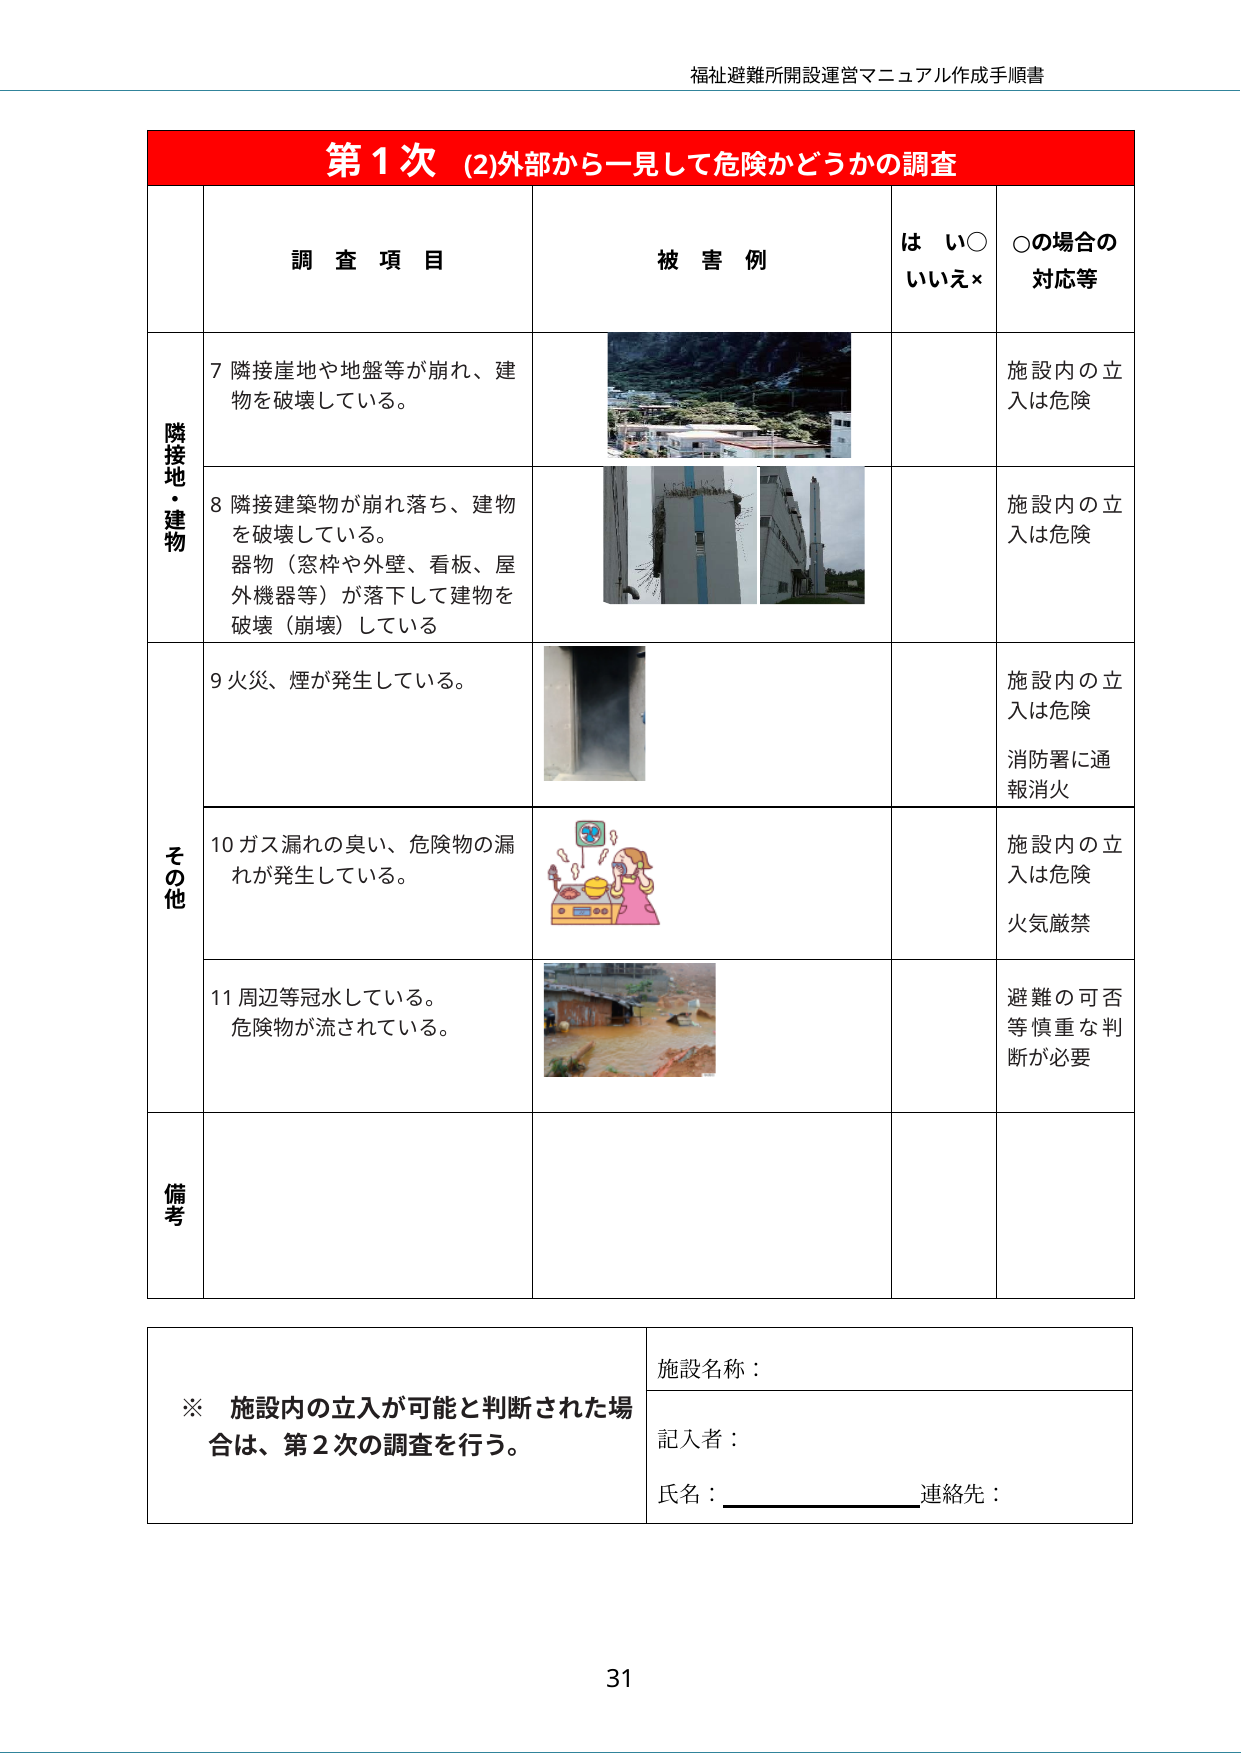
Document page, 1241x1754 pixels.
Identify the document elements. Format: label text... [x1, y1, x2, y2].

table_cell 施設内の立入は危険 [997, 467, 1134, 642]
table_header 第1次 (2)外部から一見して危険かどうかの調査 [148, 131, 1134, 185]
table_cell [533, 643, 891, 806]
table_cell 9 火災、煙が発生している。 [204, 643, 532, 806]
table_cell [892, 333, 996, 466]
table_cell 避難の可否等慎重な判断が必要 [997, 960, 1134, 1112]
table_cell [892, 467, 996, 642]
table_cell [533, 1113, 891, 1298]
table_cell 施設内の立入は危険 火気厳禁 [997, 808, 1134, 959]
table_cell 調 査 項 目 [204, 186, 532, 332]
table_cell [533, 808, 891, 959]
table_cell 施設内の立入は危険 消防署に通報消火 [997, 643, 1134, 806]
table_cell 11周辺等冠水している。 危険物が流されている。 [204, 960, 532, 1112]
table_cell 被 害 例 [533, 186, 891, 332]
table_cell [533, 960, 891, 1112]
table_cell [533, 333, 891, 466]
table_cell ○の場合の 対応等 [997, 186, 1134, 332]
table_cell その他 [148, 643, 203, 1112]
table_cell 8 隣接建築物が崩れ落ち、建物を破壊している。 器物（窓枠や外壁、看板、屋外機器等）が落下して建物を破壊（崩壊）している [204, 467, 532, 642]
table_cell [892, 643, 996, 806]
table_cell 10ガス漏れの臭い、危険物の漏れが発生している。 [204, 808, 532, 959]
table_cell [204, 1113, 532, 1298]
table_cell 7 隣接崖地や地盤等が崩れ、建物を破壊している。 [204, 333, 532, 466]
picture [607, 332, 852, 457]
table_header ※ 施設内の立入が可能と判断された場合は、第２次の調査を行う。 [148, 1328, 646, 1522]
table_cell 記入者： 氏名： 連絡先： [647, 1391, 1132, 1522]
table_cell [892, 960, 996, 1112]
table_cell [148, 186, 203, 332]
table_cell は い○ いいえ× [892, 186, 996, 332]
table_cell [997, 1113, 1134, 1298]
table_header 施設名称： [647, 1328, 1132, 1390]
table_cell [892, 808, 996, 959]
table_cell 備考 [148, 1113, 203, 1298]
table_cell [533, 467, 891, 642]
table_cell 施設内の立入は危険 [997, 333, 1134, 466]
table_cell 隣接地・建物 [148, 333, 203, 642]
table_cell [892, 1113, 996, 1298]
